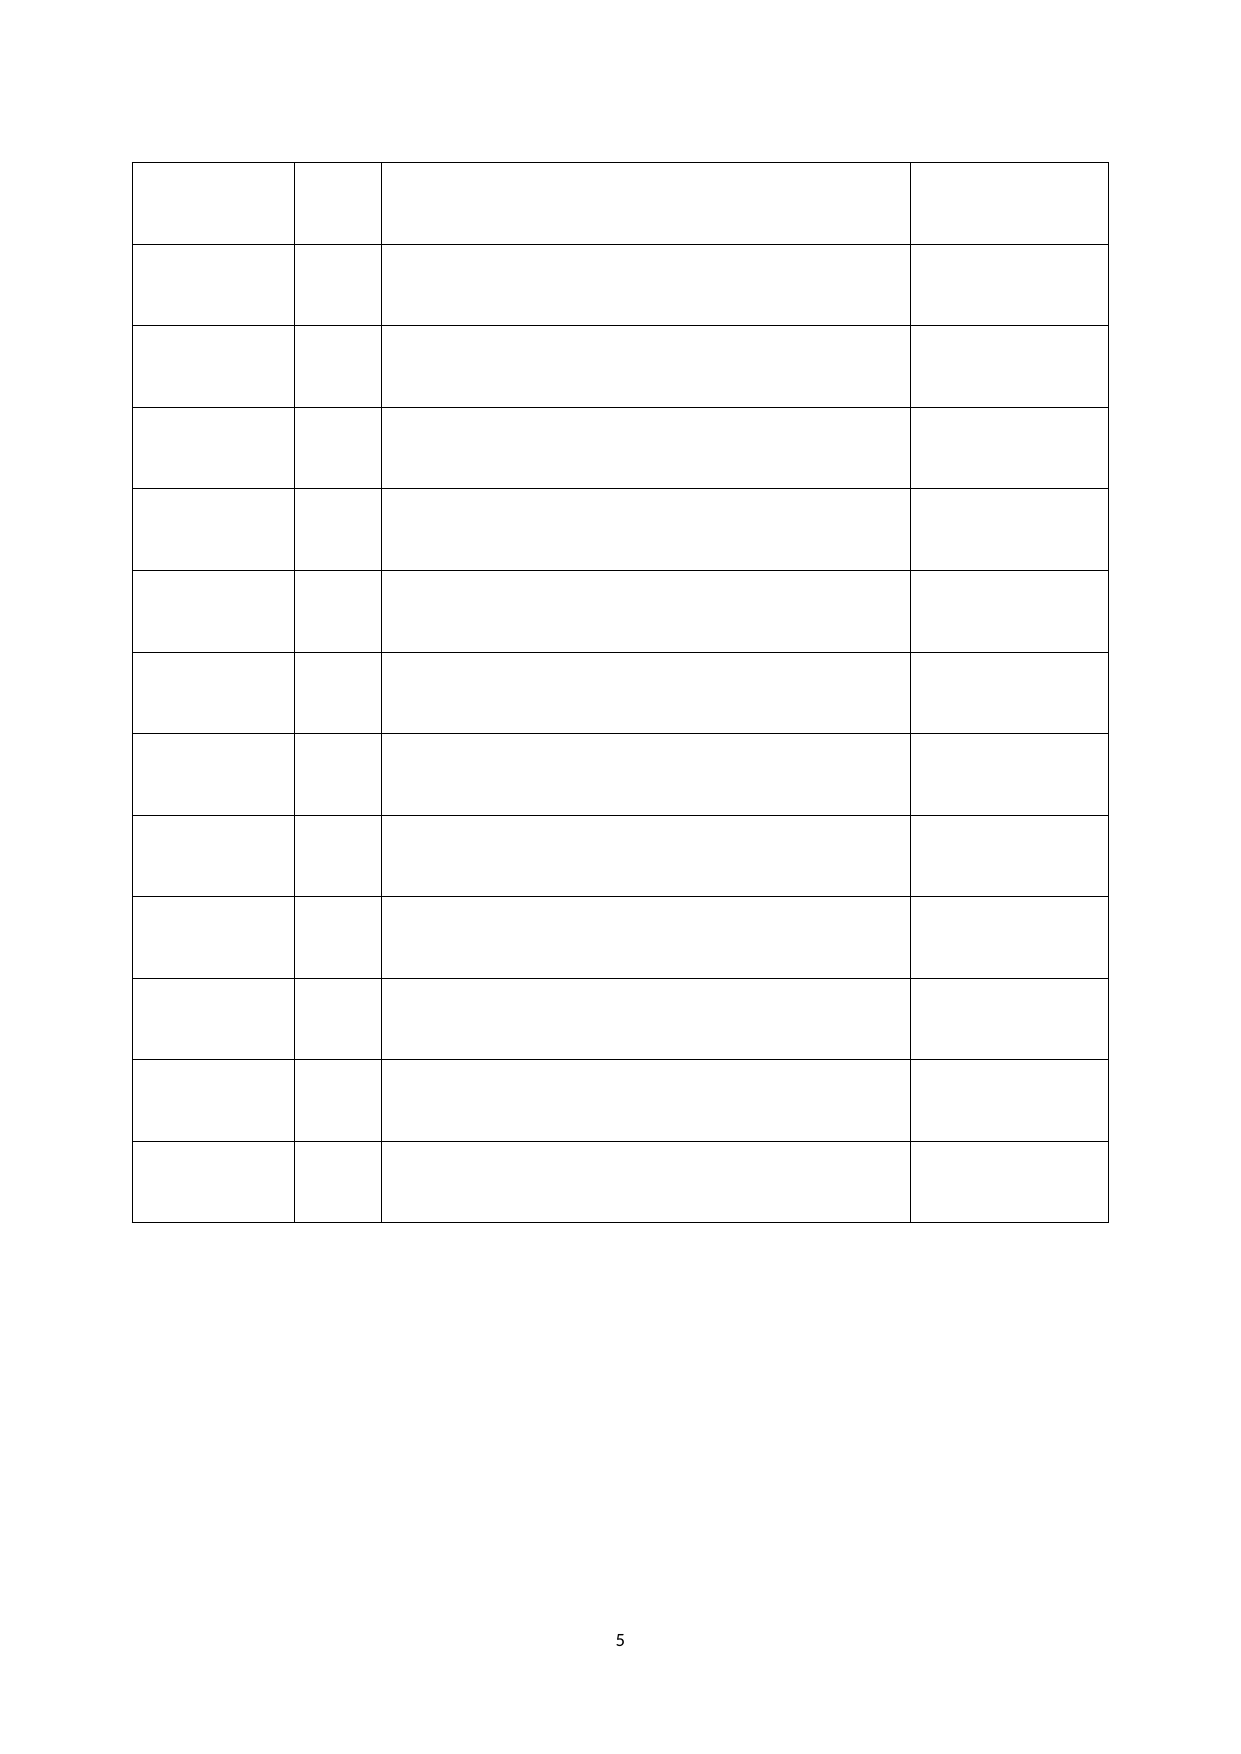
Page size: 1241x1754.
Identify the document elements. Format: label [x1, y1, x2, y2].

table_cell [911, 163, 1108, 243]
table_cell [382, 326, 910, 407]
table_cell [382, 979, 910, 1059]
table_cell [295, 979, 381, 1059]
table_cell [295, 653, 381, 733]
table_cell [382, 1060, 910, 1141]
table_cell [382, 163, 910, 243]
table_cell [133, 1142, 294, 1222]
table_cell [295, 571, 381, 651]
table_cell [133, 163, 294, 243]
table_cell [911, 245, 1108, 325]
table_cell [133, 653, 294, 733]
table_cell [295, 816, 381, 896]
table_cell [911, 1060, 1108, 1141]
table_cell [133, 979, 294, 1059]
table_cell [382, 1142, 910, 1222]
table_cell [295, 897, 381, 978]
table_cell [295, 163, 381, 243]
table_cell [133, 571, 294, 651]
table_cell [382, 734, 910, 814]
table_cell [382, 816, 910, 896]
table_cell [295, 734, 381, 814]
table_cell [911, 408, 1108, 488]
table_cell [382, 408, 910, 488]
table_cell [133, 734, 294, 814]
table_cell [295, 1142, 381, 1222]
table_cell [911, 1142, 1108, 1222]
table_cell [911, 897, 1108, 978]
table_cell [911, 734, 1108, 814]
table_cell [133, 897, 294, 978]
table_cell [295, 489, 381, 570]
table_cell [133, 1060, 294, 1141]
table_cell [133, 816, 294, 896]
table_cell [911, 489, 1108, 570]
table_cell [911, 571, 1108, 651]
table_cell [911, 979, 1108, 1059]
table_cell [133, 245, 294, 325]
table_cell [382, 897, 910, 978]
table_cell [295, 245, 381, 325]
table_cell [382, 653, 910, 733]
table_cell [382, 489, 910, 570]
table_cell [911, 326, 1108, 407]
table_cell [382, 571, 910, 651]
table_cell [911, 653, 1108, 733]
table_cell [911, 816, 1108, 896]
table_cell [382, 245, 910, 325]
table_cell [133, 326, 294, 407]
table_cell [295, 408, 381, 488]
table_cell [133, 489, 294, 570]
table_cell [295, 1060, 381, 1141]
table_cell [133, 408, 294, 488]
table_cell [295, 326, 381, 407]
